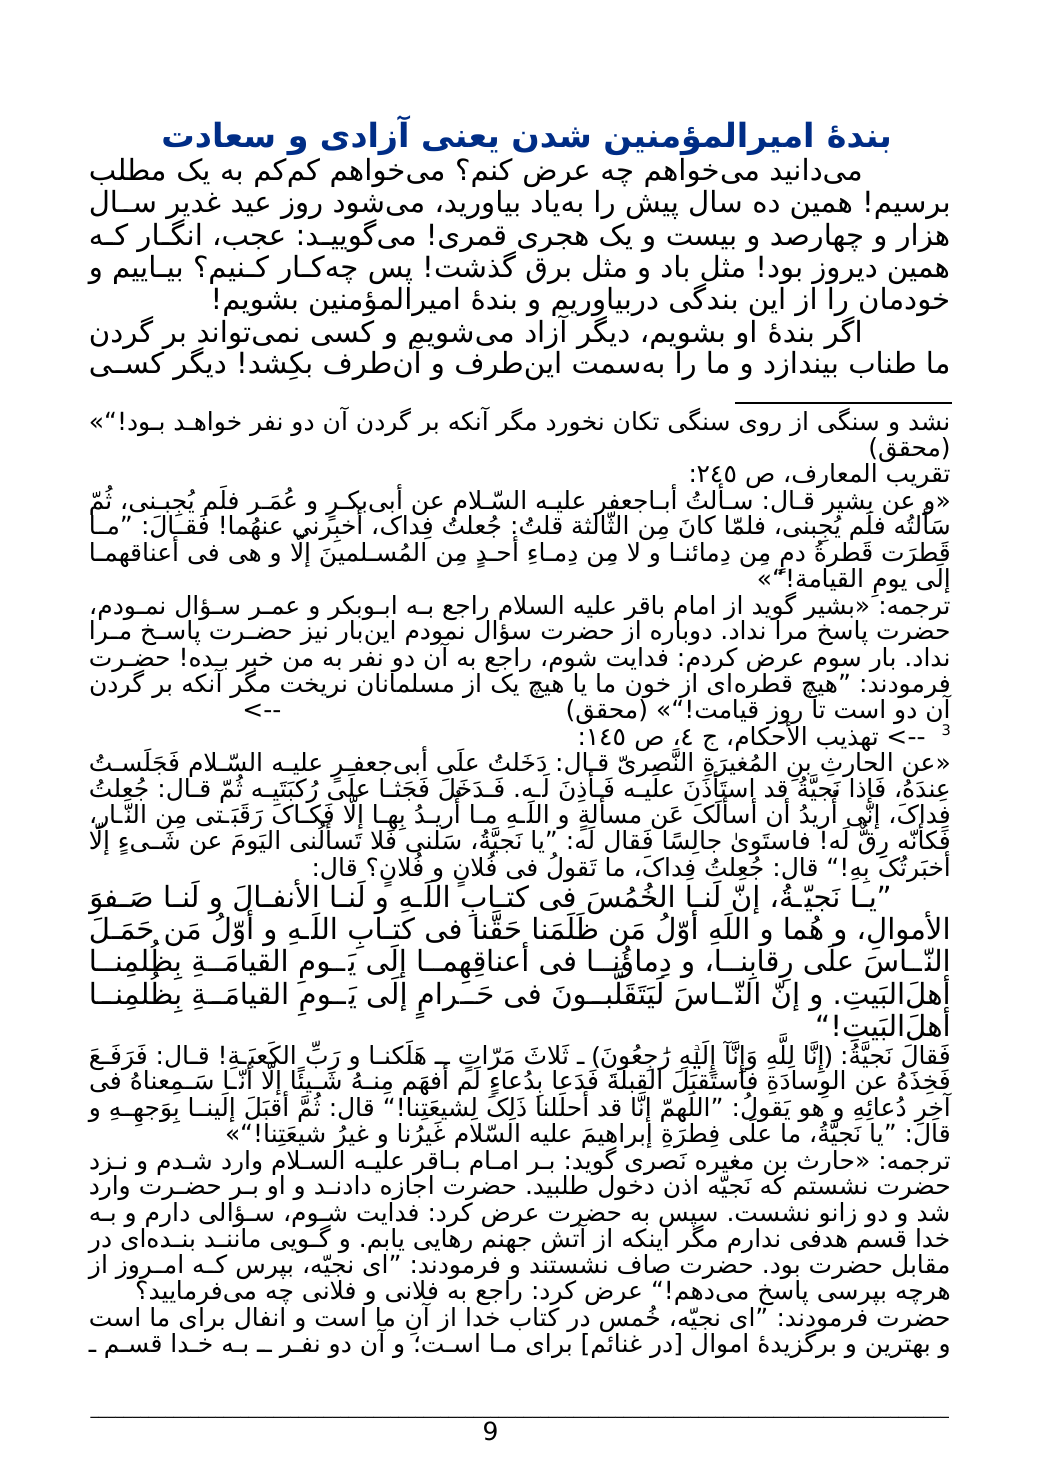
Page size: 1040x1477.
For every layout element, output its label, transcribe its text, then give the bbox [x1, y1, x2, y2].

subtitle بندۀ امیرالمؤمنین شدن یعنی آزادی و سعادت [148, 118, 892, 155]
text اگر بندۀ او بشویم، دیگر آزاد می‌شویم و کسی نمی‌تواند بر گردن ما طناب بیندازد و ما را به‌سمت این‌طرف و آن‌طرف بکِشد! دیگر کسی نمی‌تواند با طنابِ درهم و دینار، گریبان ما را بگیرد و به این‌طرف و آن‌طرف ببرد! دیگر کسی نمی‌تواند با یک صندلی چوبی ما را بفریبد و در مسیر امیال خودش به بهره‌کشی بکشاند؛ چون آ‌زاد شده‌ایم و دیگر کسی نمی‌تواند با انسان آزاد کاری بکند! [89, 316, 951, 381]
text می‌دانید می‌خواهم چه عرض کنم؟ می‌خواهم کم‌کم به یک مطلب برسیم! همین ده سال پیش را به‌یاد بیاورید، می‌شود روز عید غدیر سال هزار و چهارصد و بیست و یک هجری قمری! می‌گویید: عجب، انگار که همین دیروز بود! مثل باد و مثل برق گذشت! پس چه‌کار کنیم؟ بیاییم و خودمان را از این بندگی دربیاوریم و بندۀ امیرالمؤمنین بشویم! [89, 155, 951, 316]
